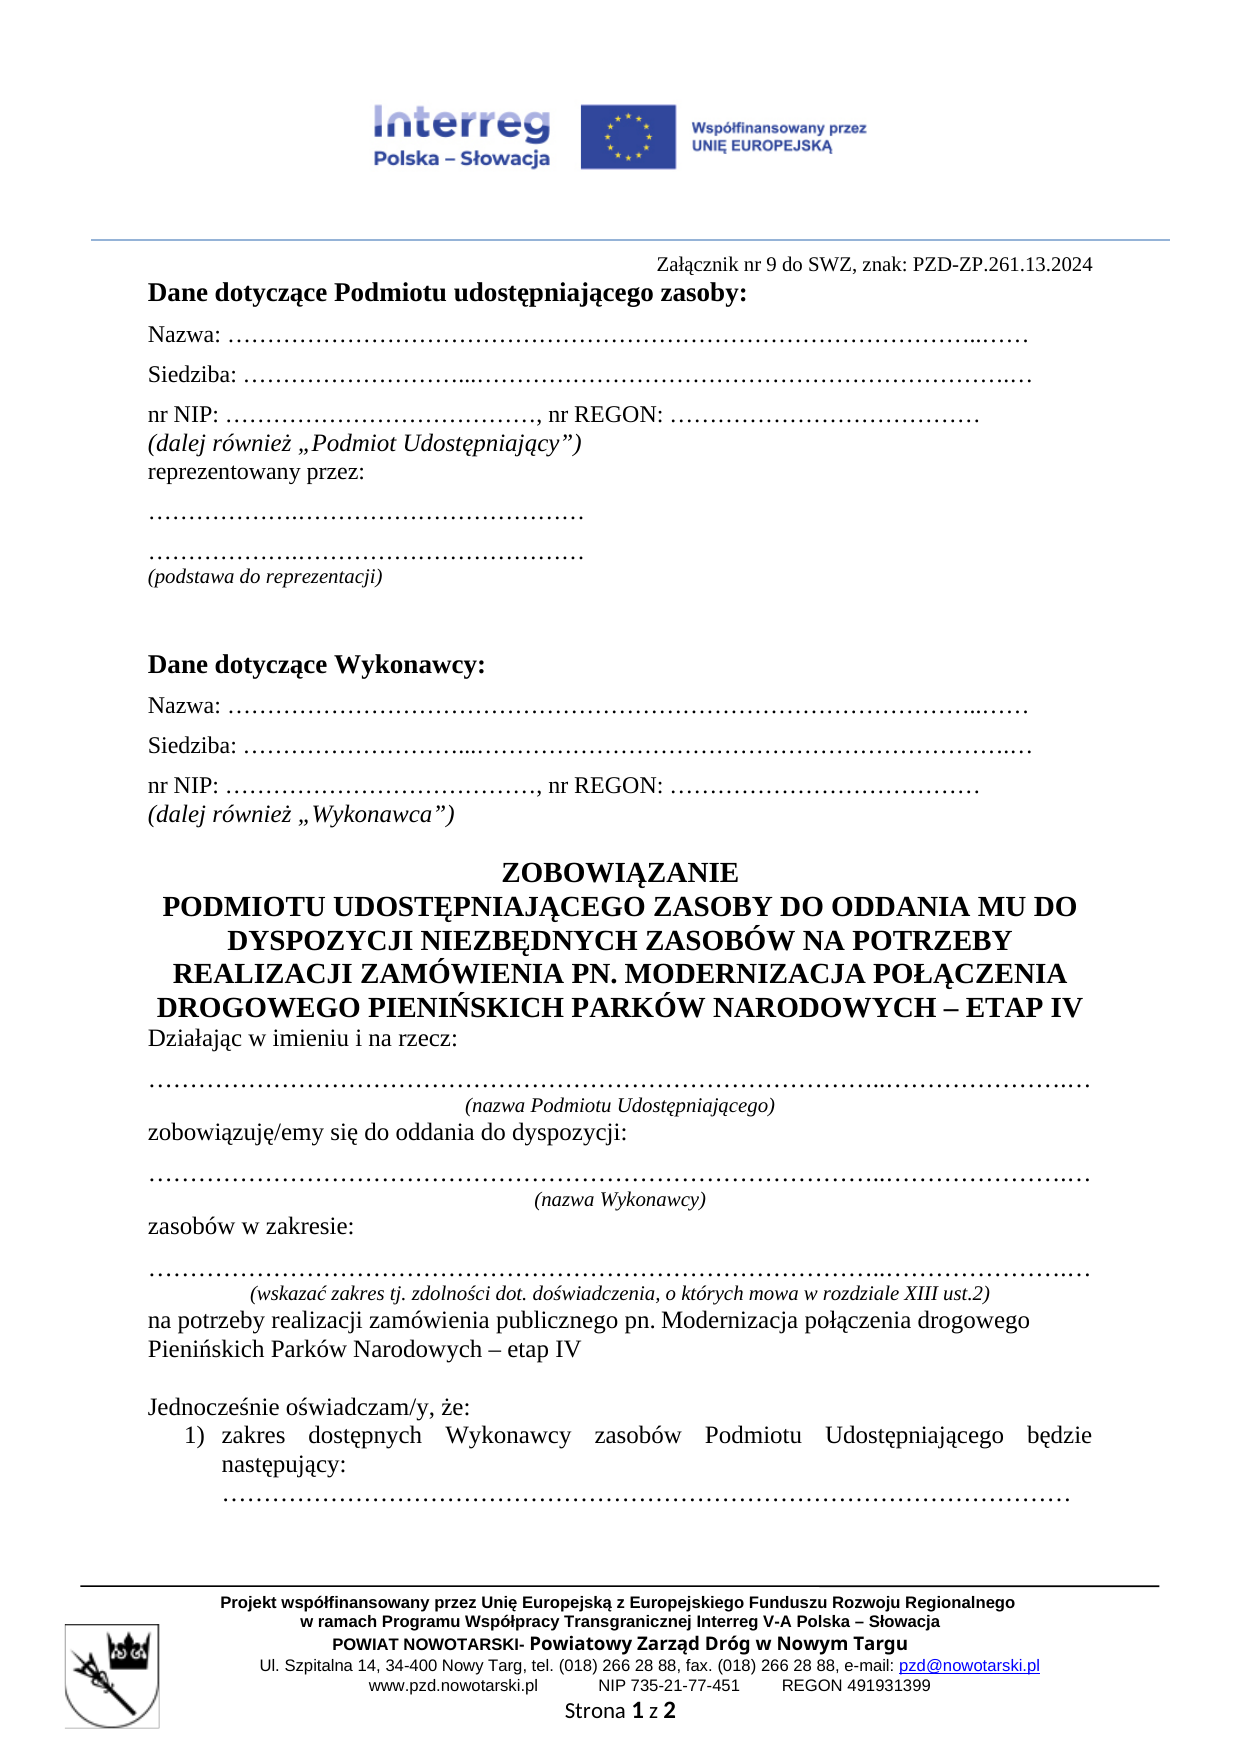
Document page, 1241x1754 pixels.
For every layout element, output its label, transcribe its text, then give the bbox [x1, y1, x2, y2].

text zasobów w zakresie: [148, 1211, 1093, 1240]
text nr NIP: …………………………………, nr REGON: ………………………………… [148, 772, 1093, 799]
text Siedziba: ………………………...………………………………………………………….… [148, 731, 1093, 759]
text PODMIOTU UDOSTĘPNIAJĄCEGO ZASOBY DO ODDANIA MU DO DYSPOZYCJI NIEZBĘDNYCH ZASOBÓW NA POTRZEBY REALIZACJI ZAMÓWIENIA PN. MODERNIZACJA POŁĄCZENIA DROGOWEGO PIENIŃSKICH PARKÓW NARODOWYCH – ETAP IV [148, 889, 1093, 1023]
text na potrzeby realizacji zamówienia publicznego pn. Modernizacja połączenia drogowego Pienińskich Parków Narodowych – etap IV [148, 1305, 1093, 1363]
text ……………………………………………………………………………..………………….… [148, 1253, 1093, 1281]
text (wskazać zakres tj. zdolności dot. doświadczenia, o których mowa w rozdziale XIII ust.2) [148, 1281, 1093, 1305]
text Nazwa: …………………………………………………………………………………..…… [148, 691, 1093, 719]
text ……………………………………………………………………………..………………….… [148, 1064, 1093, 1093]
text Siedziba: ………………………...………………………………………………………….… [148, 360, 1093, 388]
text Dane dotyczące Podmiotu udostępniającego zasoby: [148, 276, 1093, 308]
text ZOBOWIĄZANIE [148, 856, 1093, 889]
text Jednocześnie oświadczam/y, że: [148, 1392, 1093, 1420]
text reprezentowany przez: [148, 457, 1093, 484]
text Nazwa: …………………………………………………………………………………..…… [148, 320, 1093, 348]
text (dalej również „Podmiot Udostępniający”) [148, 428, 1093, 457]
text Dane dotyczące Wykonawcy: [148, 648, 1093, 679]
text ………………………………………………………………………………………… [221, 1478, 1093, 1507]
text (nazwa Podmiotu Udostępniającego) [148, 1093, 1093, 1117]
picture [343, 73, 898, 201]
picture [64, 1624, 161, 1730]
text (podstawa do reprezentacji) [148, 564, 1093, 588]
text ……………….……………………………… [148, 497, 1093, 524]
text zobowiązuję/emy się do oddania do dyspozycji: [148, 1117, 1093, 1146]
text ……………….……………………………… [148, 537, 1093, 564]
list zakres dostępnych Wykonawcy zasobów Podmiotu Udostępniającego będzie następujący: [184, 1420, 1093, 1478]
text Działając w imieniu i na rzecz: [148, 1023, 1093, 1052]
text ……………………………………………………………………………..………………….… [148, 1158, 1093, 1187]
text nr NIP: …………………………………, nr REGON: ………………………………… [148, 400, 1093, 428]
text (dalej również „Wykonawca”) [148, 799, 1093, 828]
text (nazwa Wykonawcy) [148, 1187, 1093, 1211]
